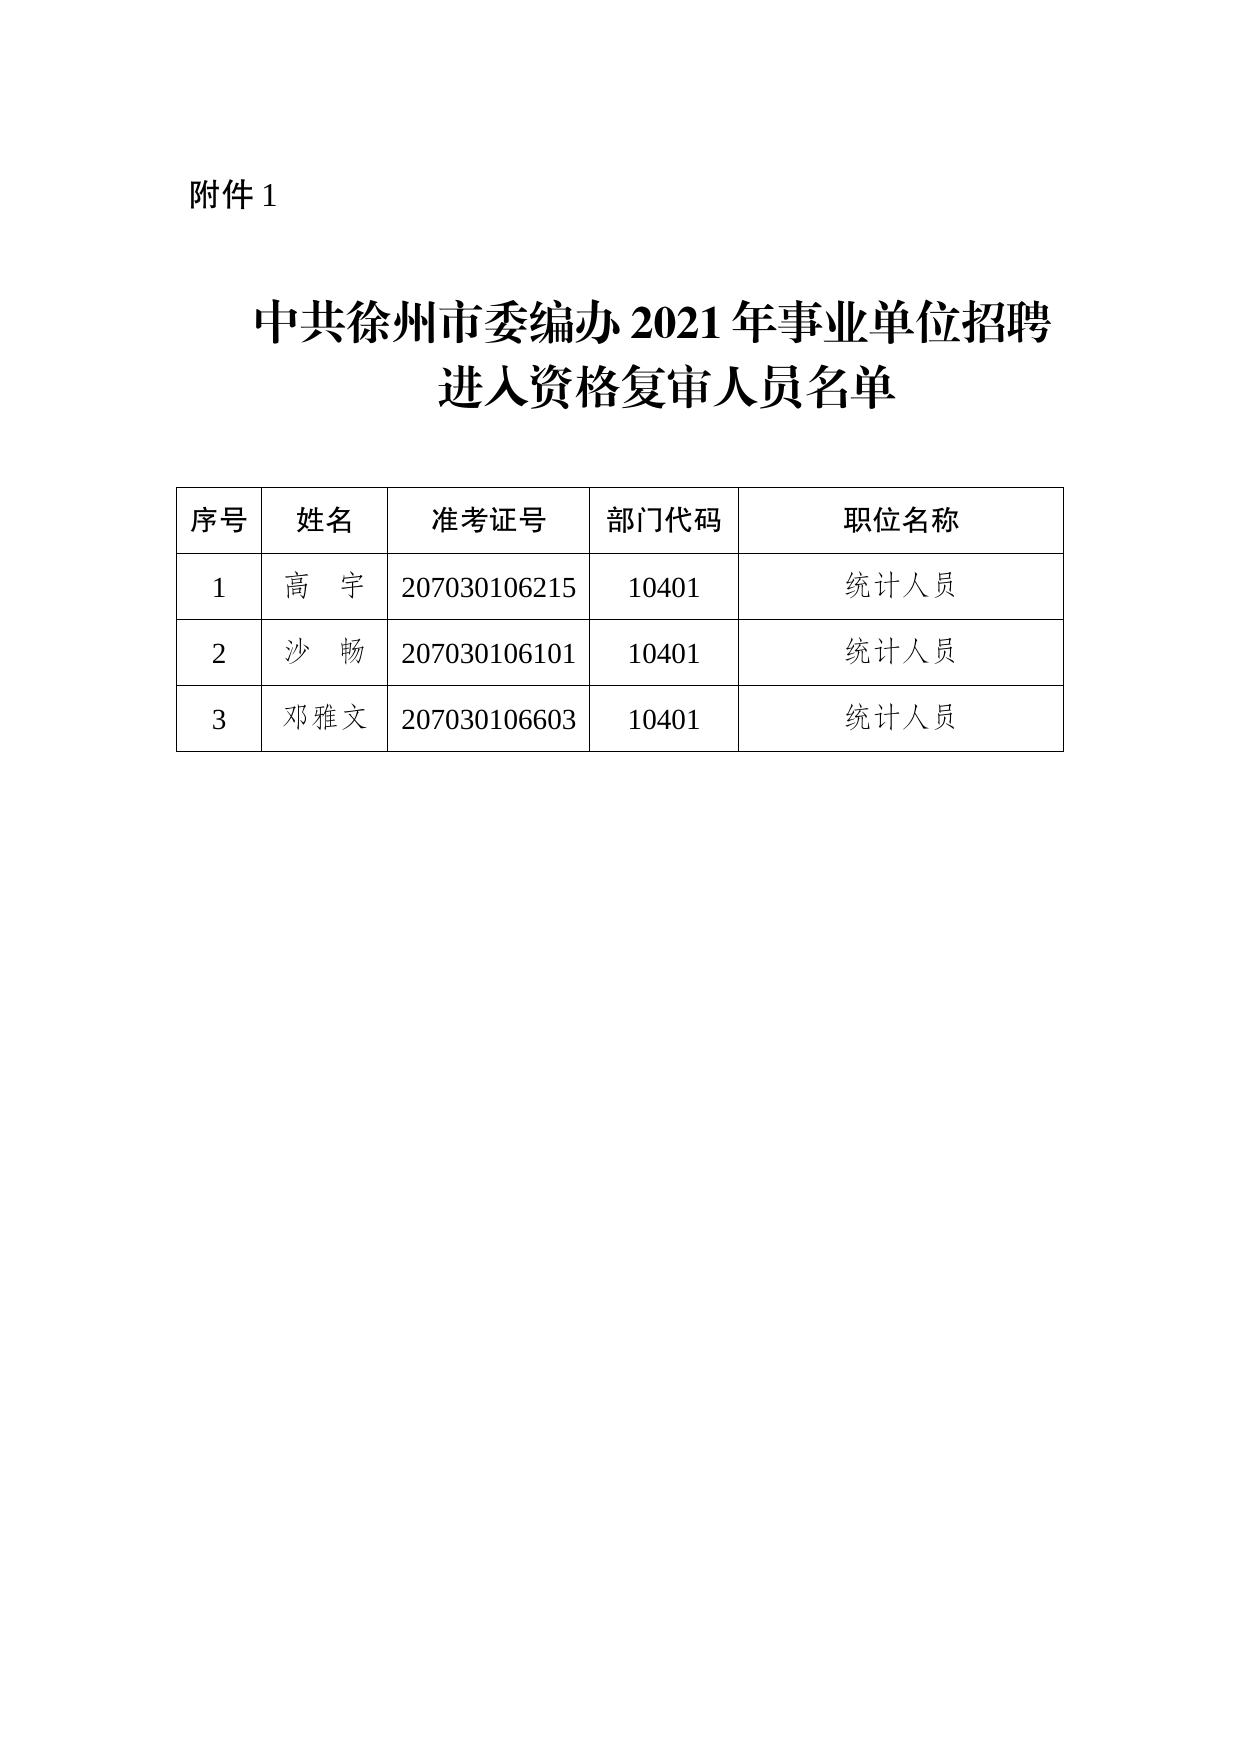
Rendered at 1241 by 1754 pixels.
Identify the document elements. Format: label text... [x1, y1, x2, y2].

table_cell 高 宇 [262, 554, 387, 619]
table_cell 统计人员 [739, 620, 1063, 685]
table_cell 统计人员 [739, 554, 1063, 619]
table_header 序号 [177, 488, 261, 553]
table_header 准考证号 [388, 488, 589, 553]
table_cell 10401 [590, 620, 738, 685]
table_header 姓名 [262, 488, 387, 553]
table_cell 3 [177, 686, 261, 751]
table_cell 统计人员 [739, 686, 1063, 751]
table_cell 10401 [590, 686, 738, 751]
table_cell 10401 [590, 554, 738, 619]
table_cell 207030106603 [388, 686, 589, 751]
table_cell 邓雅文 [262, 686, 387, 751]
table_header 职位名称 [739, 488, 1063, 553]
list 附件1 [187, 162, 1053, 227]
table_cell 1 [177, 554, 261, 619]
table_cell 沙 畅 [262, 620, 387, 685]
table_header 部门代码 [590, 488, 738, 553]
table_cell 2 [177, 620, 261, 685]
list 中共徐州市委编办2021年事业单位招聘进入资格复审人员名单 [254, 292, 1053, 422]
table_cell 207030106215 [388, 554, 589, 619]
table_cell 207030106101 [388, 620, 589, 685]
